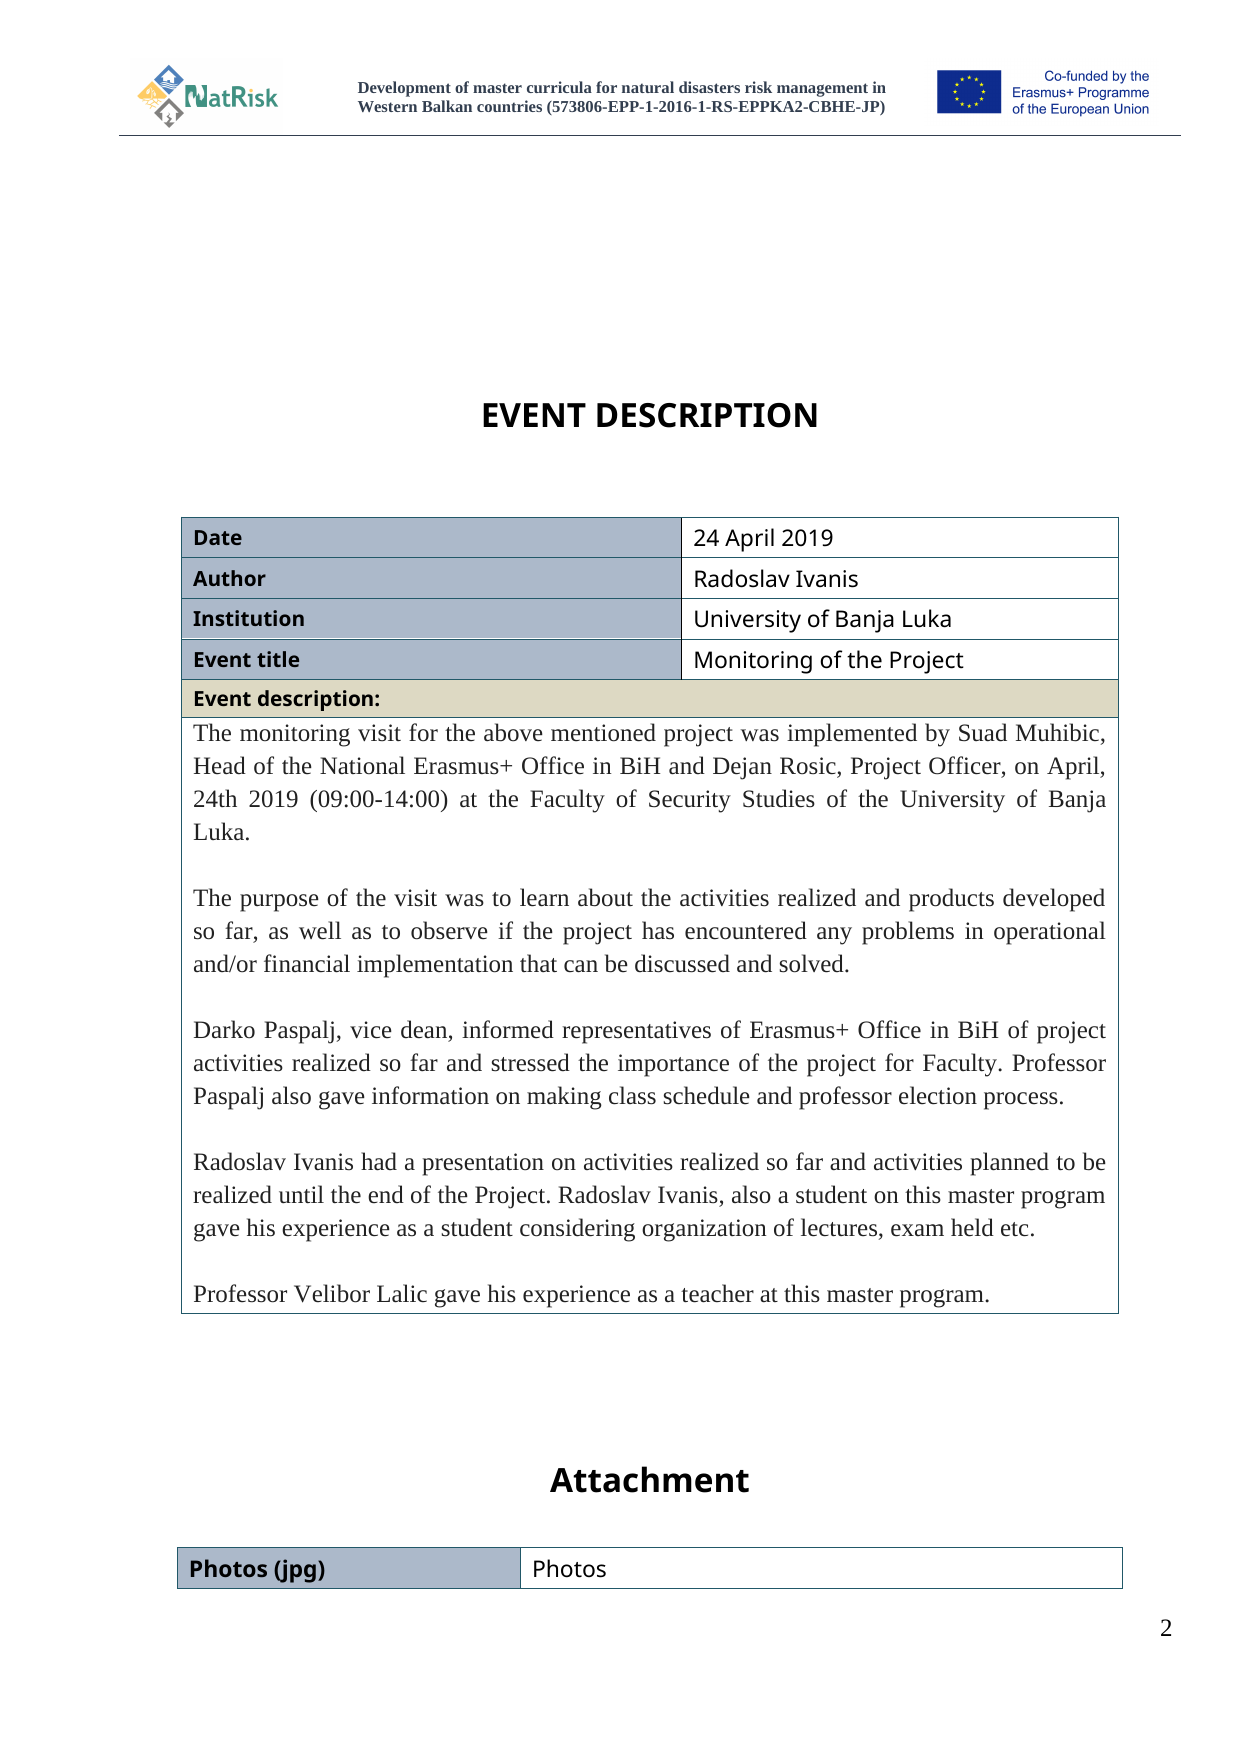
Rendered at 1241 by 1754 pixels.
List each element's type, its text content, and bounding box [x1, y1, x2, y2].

table_cell Event title [182, 640, 681, 679]
table_header Photos (jpg) [178, 1548, 520, 1588]
table_cell Monitoring of the Project [682, 640, 1118, 679]
table_header 24 April 2019 [682, 518, 1118, 557]
table_cell Radoslav Ivanis [682, 558, 1118, 598]
table_cell University of Banja Luka [682, 599, 1118, 638]
table_cell Institution [182, 599, 681, 638]
text Attachment [119, 1456, 1181, 1502]
table_cell Event description: [182, 680, 1118, 717]
picture [130, 58, 284, 135]
table_header Date [182, 518, 681, 557]
picture [924, 58, 1160, 126]
table_header Photos [521, 1548, 1122, 1588]
text EVENT DESCRIPTION [119, 392, 1181, 437]
table_cell Author [182, 558, 681, 598]
table_cell The monitoring visit for the above mentioned project was implemented by Suad Muhibic, Head of the National Erasmus+ Office in BiH and Dejan Rosic, Project Officer, on April, 24th 2019 (09:00-14:00) at the Faculty of Security Studies of the University of Banja Luka. The purpose of the visit was to learn about the activities realized and products developed so far, as well as to observe if the project has encountered any problems in operational and/or financial implementation that can be discussed and solved. Darko Paspalj, vice dean, informed representatives of Erasmus+ Office in BiH of project activities realized so far and stressed the importance of the project for Faculty. Professor Paspalj also gave information on making class schedule and professor election process. Radoslav Ivanis had a presentation on activities realized so far and activities planned to be realized until the end of the Project. Radoslav Ivanis, also a student on this master program gave his experience as a student considering organization of lectures, exam held etc. Professor Velibor Lalic gave his experience as a teacher at this master program. [182, 718, 1118, 1312]
